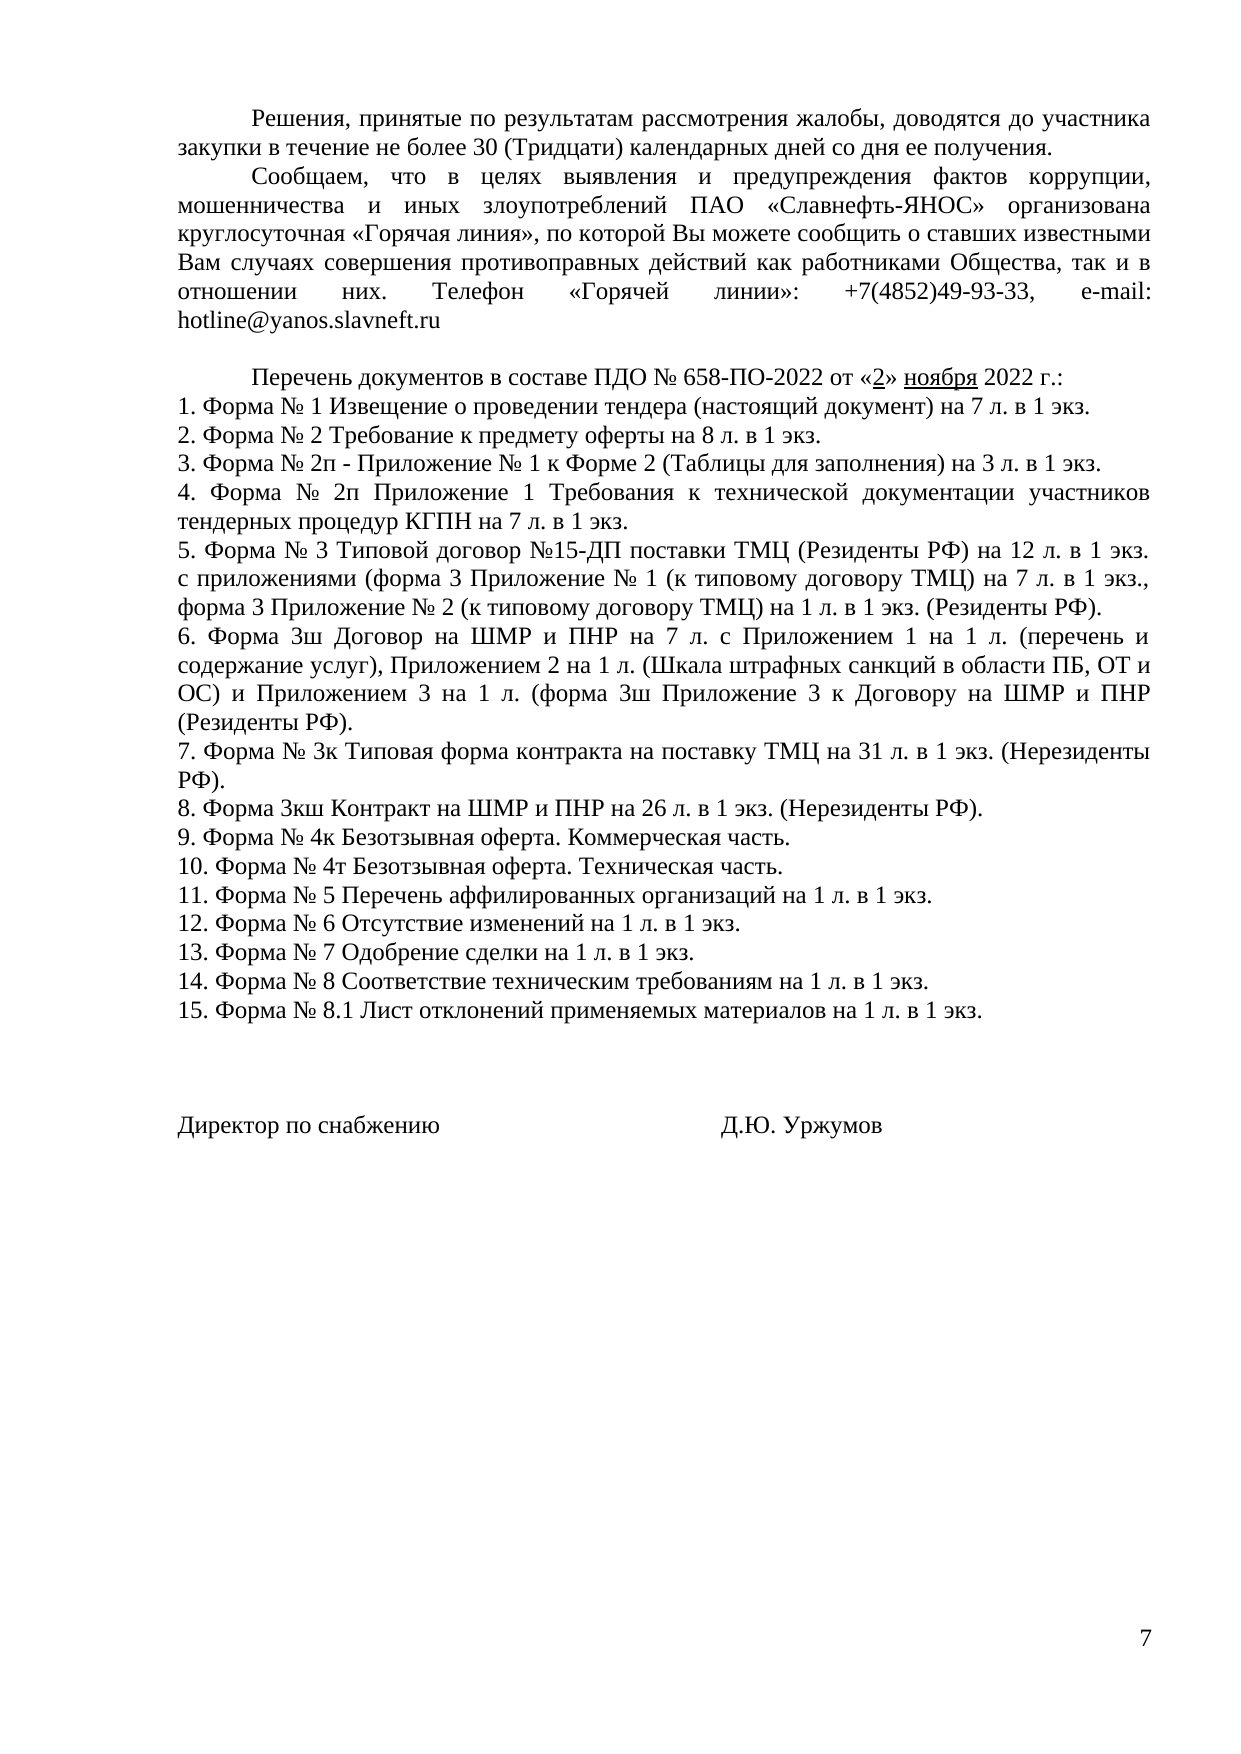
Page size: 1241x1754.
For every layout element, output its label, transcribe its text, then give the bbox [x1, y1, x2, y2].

text 1. Форма № 1 Извещение о проведении тендера (настоящий документ) на 7 л. в 1 экз. [177, 391, 1152, 420]
text 11. Форма № 5 Перечень аффилированных организаций на 1 л. в 1 экз. [177, 880, 1152, 908]
text Решения, принятые по результатам рассмотрения жалобы, доводятся до участника закупки в течение не более 30 (Тридцати) календарных дней со дня ее получения. [177, 103, 1152, 161]
text 12. Форма № 6 Отсутствие изменений на 1 л. в 1 экз. [177, 908, 1152, 937]
text Сообщаем, что в целях выявления и предупреждения фактов коррупции, мошенничества и иных злоупотреблений ПАО «Славнефть-ЯНОС» организована круглосуточная «Горячая линия», по которой Вы можете сообщить о ставших известными Вам случаях совершения противоправных действий как работниками Общества, так и в отношении них. Телефон «Горячей линии»: +7(4852)49-93-33, e-mail: hotline@yanos.slavneft.ru [177, 161, 1152, 333]
text 3. Форма № 2п - Приложение № 1 к Форме 2 (Таблицы для заполнения) на 3 л. в 1 экз. [177, 448, 1152, 477]
text 10. Форма № 4т Безотзывная оферта. Техническая часть. [177, 851, 1152, 880]
text 15. Форма № 8.1 Лист отклонений применяемых материалов на 1 л. в 1 экз. [177, 995, 1152, 1023]
text Перечень документов в составе ПДО № 658-ПО-2022 от «2» ноября 2022 г.: [177, 362, 1152, 391]
text 13. Форма № 7 Одобрение сделки на 1 л. в 1 экз. [177, 937, 1152, 966]
text 4. Форма № 2п Приложение 1 Требования к технической документации участников тендерных процедур КГПН на 7 л. в 1 экз. [177, 477, 1152, 535]
text 14. Форма № 8 Соответствие техническим требованиям на 1 л. в 1 экз. [177, 966, 1152, 995]
text Директор по снабжению Д.Ю. Уржумов [177, 1110, 1152, 1138]
text 6. Форма 3ш Договор на ШМР и ПНР на 7 л. с Приложением 1 на 1 л. (перечень и содержание услуг), Приложением 2 на 1 л. (Шкала штрафных санкций в области ПБ, ОТ и ОС) и Приложением 3 на 1 л. (форма 3ш Приложение 3 к Договору на ШМР и ПНР (Резиденты РФ). [177, 621, 1152, 736]
text 8. Форма 3кш Контракт на ШМР и ПНР на 26 л. в 1 экз. (Нерезиденты РФ). [177, 793, 1152, 822]
text 9. Форма № 4к Безотзывная оферта. Коммерческая часть. [177, 822, 1152, 851]
text 5. Форма № 3 Типовой договор №15-ДП поставки ТМЦ (Резиденты РФ) на 12 л. в 1 экз. с приложениями (форма 3 Приложение № 1 (к типовому договору ТМЦ) на 7 л. в 1 экз., форма 3 Приложение № 2 (к типовому договору ТМЦ) на 1 л. в 1 экз. (Резиденты РФ). [177, 535, 1152, 621]
text 7. Форма № 3к Типовая форма контракта на поставку ТМЦ на 31 л. в 1 экз. (Нерезиденты РФ). [177, 736, 1152, 793]
text 2. Форма № 2 Требование к предмету оферты на 8 л. в 1 экз. [177, 420, 1152, 448]
